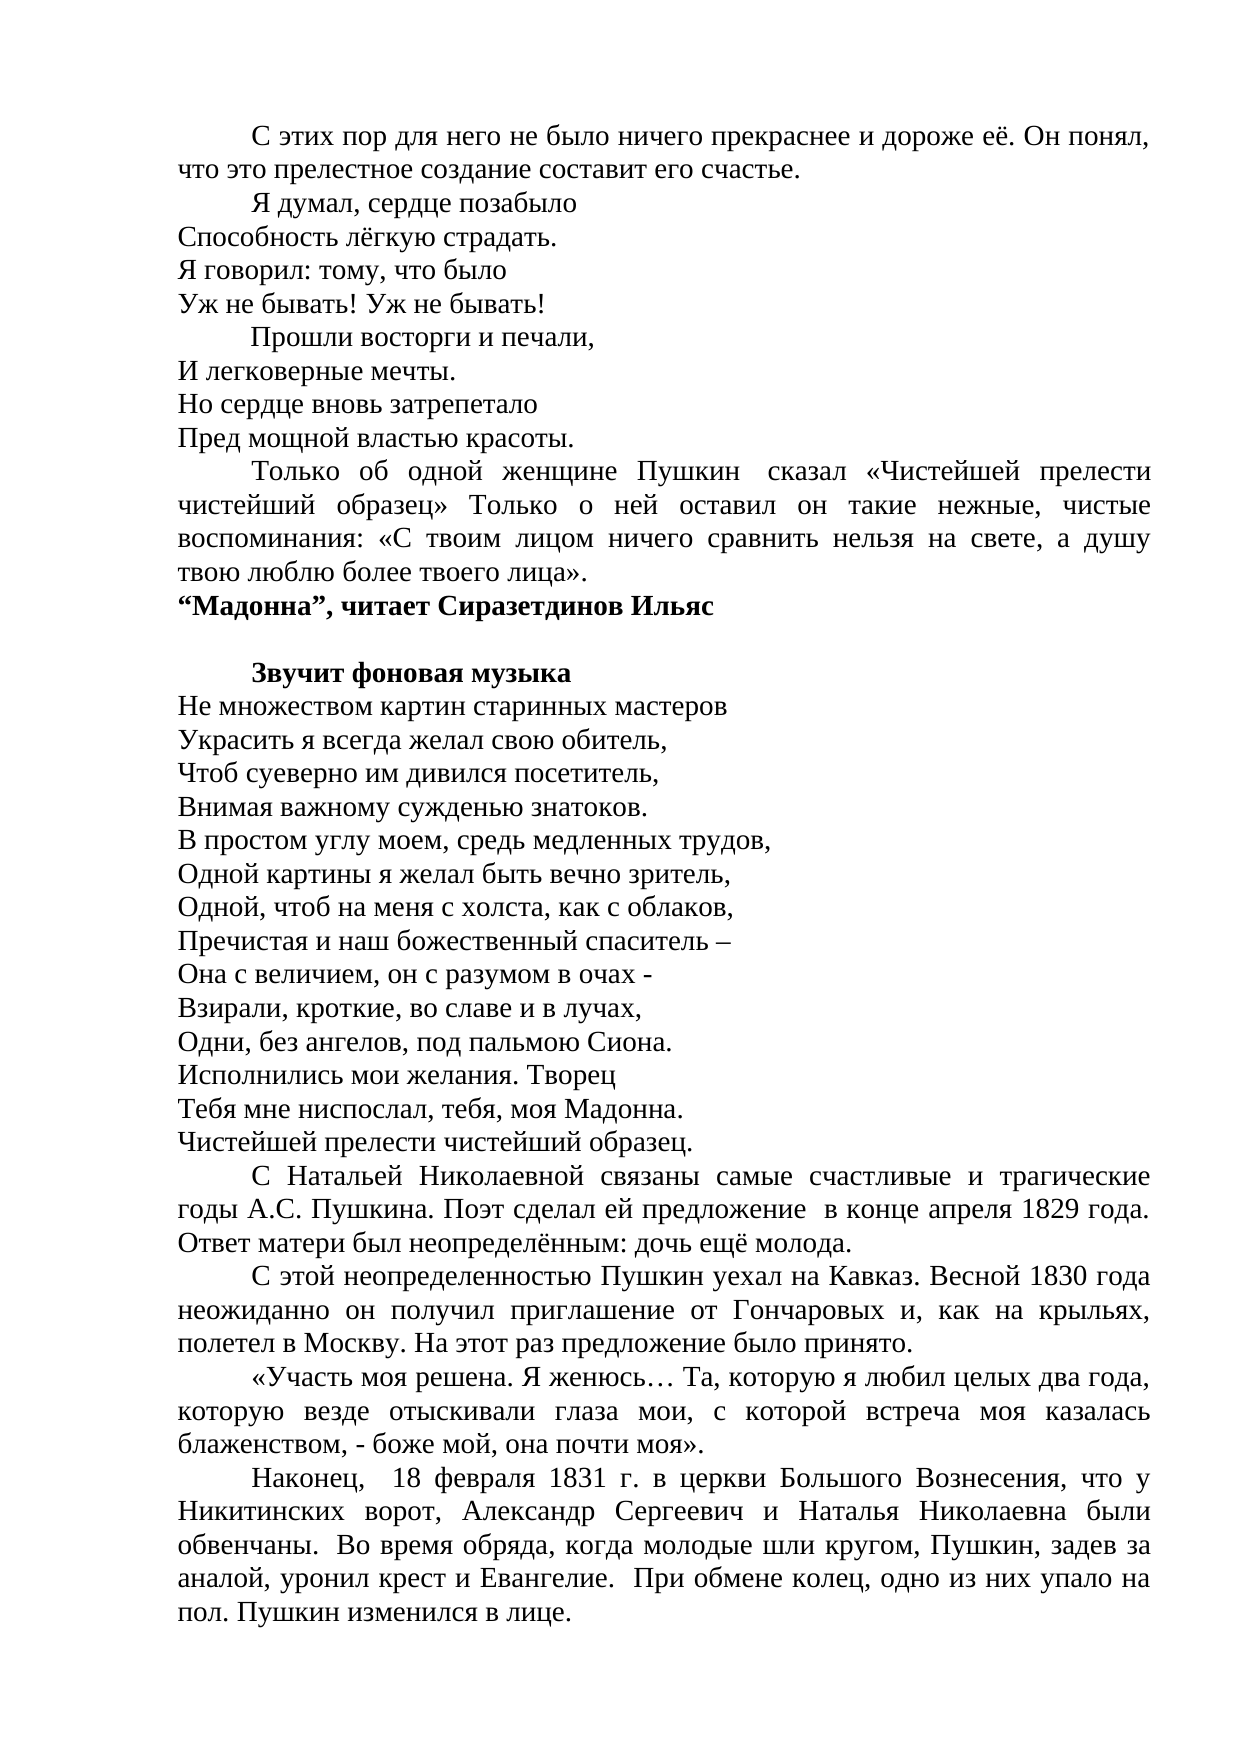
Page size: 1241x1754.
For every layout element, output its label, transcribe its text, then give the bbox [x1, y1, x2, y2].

text Наконец, 18 февраля 1831 г. в церкви Большого Вознесения, что у Никитинских ворот, Александр Сергеевич и Наталья Николаевна были обвенчаны. Во время обряда, когда молодые шли кругом, Пушкин, задев за аналой, уронил крест и Евангелие. При обмене колец, одно из них упало на пол. Пушкин изменился в лице. [177, 1460, 1152, 1627]
text С этой неопределенностью Пушкин уехал на Кавказ. Весной 1830 года неожиданно он получил приглашение от Гончаровых и, как на крыльях, полетел в Москву. На этот раз предложение было принято. [177, 1258, 1152, 1359]
text “Мадонна”, читает Сиразетдинов Ильяс [177, 588, 1152, 621]
text «Участь моя решена. Я женюсь… Та, которую я любил целых два года, которую везде отыскивали глаза мои, с которой встреча моя казалась блаженством, - боже мой, она почти моя». [177, 1359, 1152, 1460]
text С Натальей Николаевной связаны самые счастливые и трагические годы А.С. Пушкина. Поэт сделал ей предложение в конце апреля 1829 года. Ответ матери был неопределённым: дочь ещё молода. [177, 1158, 1152, 1258]
text С этих пор для него не было ничего прекраснее и дороже её. Он понял, что это прелестное создание составит его счастье. [177, 118, 1152, 185]
text Звучит фоновая музыка [177, 655, 1152, 688]
text Только об одной женщине Пушкин сказал «Чистейшей прелести чистейший образец» Только о ней оставил он такие нежные, чистые воспоминания: «С твоим лицом ничего сравнить нельзя на свете, а душу твою люблю более твоего лица». [177, 453, 1152, 588]
text Не множеством картин старинных мастеров Украсить я всегда желал свою обитель, Чтоб суеверно им дивился посетитель, Внимая важному сужденью знатоков. В простом углу моем, средь медленных трудов, Одной картины я желал быть вечно зритель, Одной, чтоб на меня с холста, как с облаков, Пречистая и наш божественный спаситель – Она с величием, он с разумом в очах - Взирали, кроткие, во славе и в лучах, Одни, без ангелов, под пальмою Сиона. Исполнились мои желания. Творец Тебя мне ниспослал, тебя, моя Мадонна. Чистейшей прелести чистейший образец. [177, 688, 1152, 1158]
text Я думал, сердце позабыло Способность лёгкую страдать. Я говорил: тому, что было Уж не бывать! Уж не бывать! Прошли восторги и печали, И легковерные мечты. Но сердце вновь затрепетало Пред мощной властью красоты. [177, 185, 1152, 453]
